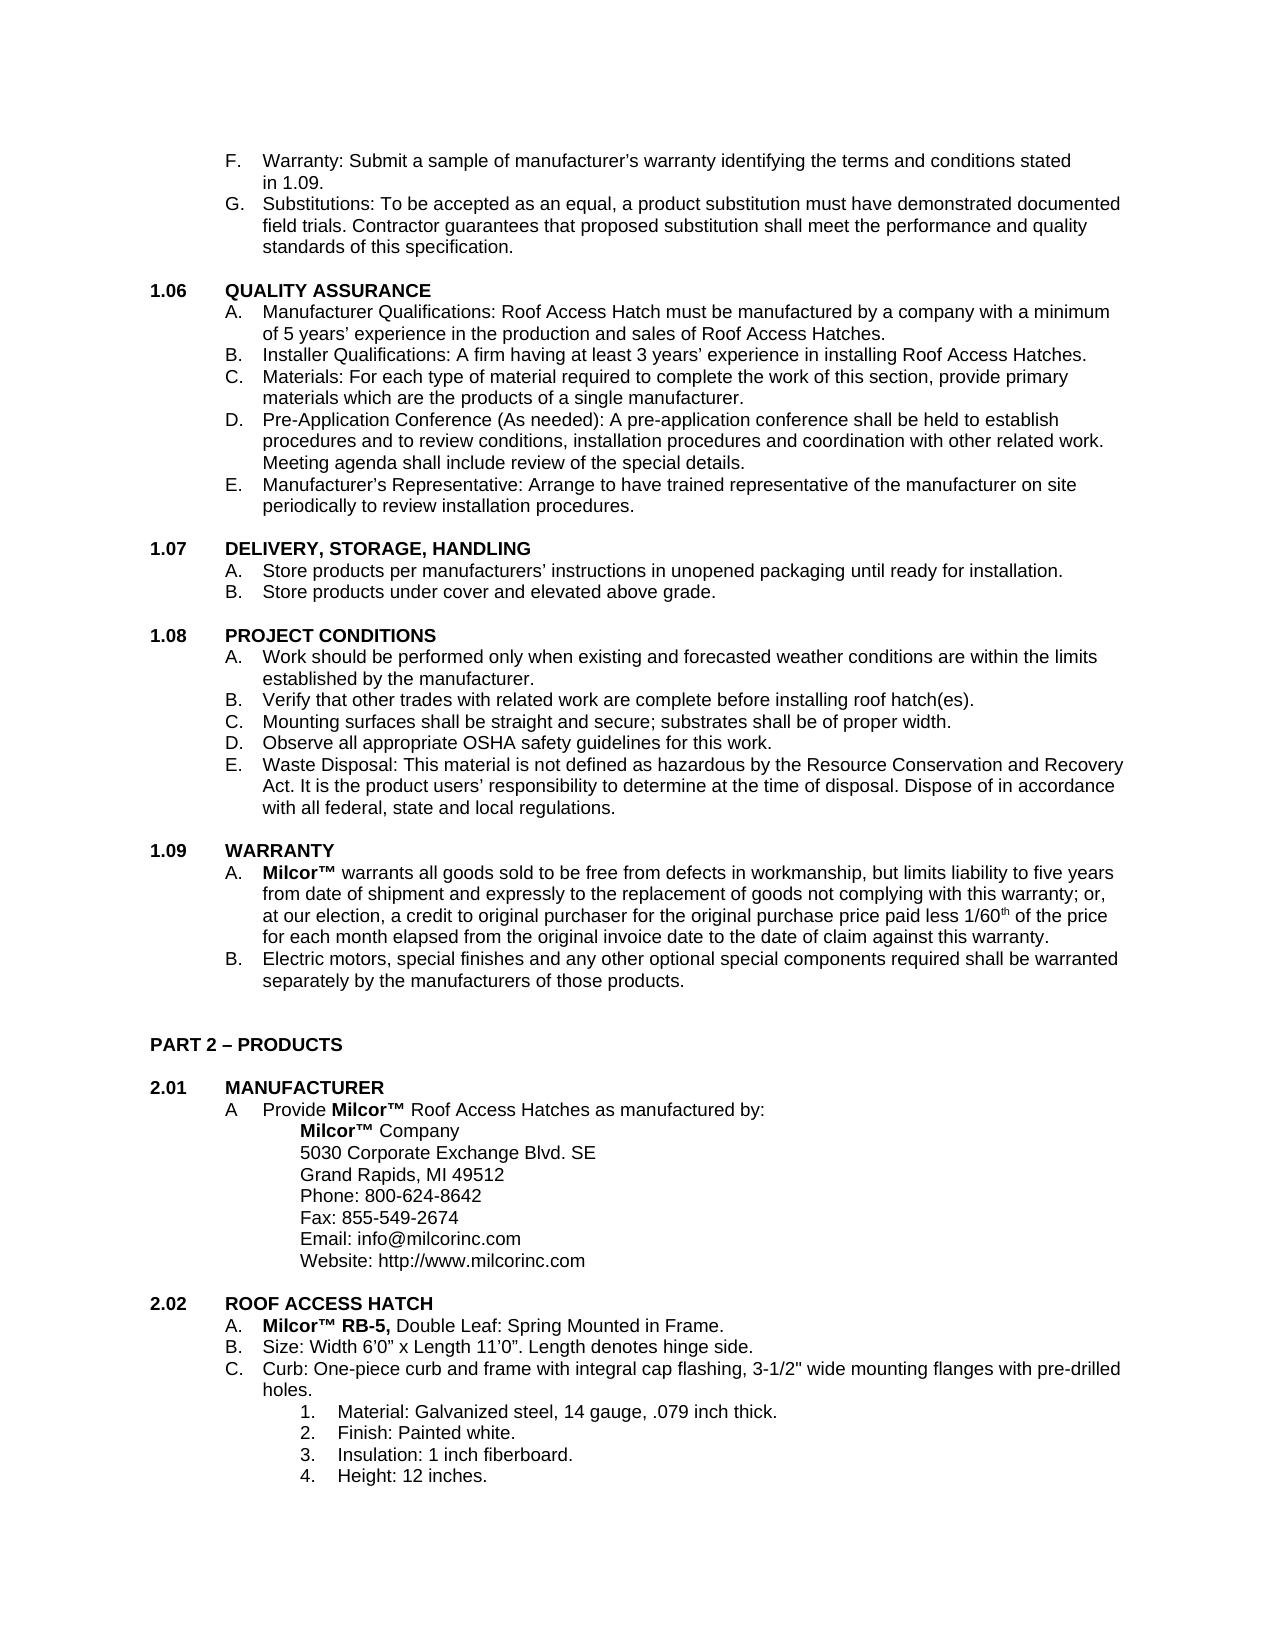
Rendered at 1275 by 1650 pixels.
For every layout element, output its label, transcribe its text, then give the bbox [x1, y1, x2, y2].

text PART 2 – PRODUCTS [150, 1034, 1125, 1056]
text F. Warranty: Submit a sample of manufacturer’s warranty identifying the terms and conditions stated in 1.09. [225, 150, 1125, 193]
text B. Installer Qualifications: A firm having at least 3 years’ experience in installing Roof Access Hatches. [225, 344, 1125, 366]
text 1.06 QUALITY ASSURANCE [150, 279, 1125, 301]
text Email: info@milcorinc.com [262, 1228, 1125, 1250]
text Website: http://www.milcorinc.com [262, 1250, 1125, 1271]
text A. Manufacturer Qualifications: Roof Access Hatch must be manufactured by a company with a minimum of 5 years’ experience in the production and sales of Roof Access Hatches. [225, 301, 1125, 344]
list PROJECT CONDITIONS [150, 624, 1125, 646]
text D. Observe all appropriate OSHA safety guidelines for this work. [225, 732, 1125, 754]
text A. Milcor™ warrants all goods sold to be free from defects in workmanship, but limits liability to five years from date of shipment and expressly to the replacement of goods not complying with this warranty; or, at our election, a credit to original purchaser for the original purchase price paid less 1/60th of the price for each month elapsed from the original invoice date to the date of claim against this warranty. [225, 862, 1125, 948]
list Store products per manufacturers’ instructions in unopened packaging until ready for installation. [225, 560, 1125, 581]
text Fax: 855-549-2674 [262, 1207, 1125, 1228]
text Milcor™ Company [262, 1120, 1125, 1142]
text G. Substitutions: To be accepted as an equal, a product substitution must have demonstrated documented field trials. Contractor guarantees that proposed substitution shall meet the performance and quality standards of this specification. [225, 193, 1125, 258]
text C. Mounting surfaces shall be straight and secure; substrates shall be of proper width. [225, 711, 1125, 732]
text Grand Rapids, MI 49512 [262, 1163, 1125, 1185]
list Milcor™ RB-5, Double Leaf: Spring Mounted in Frame. [225, 1314, 1125, 1336]
text B. Verify that other trades with related work are complete before installing roof hatch(es). [225, 689, 1125, 711]
text 5030 Corporate Exchange Blvd. SE [262, 1142, 1125, 1163]
list Size: Width 6’0” x Length 11’0”. Length denotes hinge side. [225, 1336, 1125, 1357]
list Insulation: 1 inch fiberboard. [300, 1444, 1125, 1465]
list DELIVERY, STORAGE, HANDLING [150, 538, 1125, 560]
list Store products under cover and elevated above grade. [225, 581, 1125, 603]
text A Provide Milcor™ Roof Access Hatches as manufactured by: [225, 1099, 1125, 1120]
text E. Waste Disposal: This material is not defined as hazardous by the Resource Conservation and Recovery Act. It is the product users’ responsibility to determine at the time of disposal. Dispose of in accordance with all federal, state and local regulations. [225, 754, 1125, 818]
list Material: Galvanized steel, 14 gauge, .079 inch thick. [300, 1401, 1125, 1422]
text E. Manufacturer’s Representative: Arrange to have trained representative of the manufacturer on site periodically to review installation procedures. [225, 473, 1125, 517]
list Curb: One-piece curb and frame with integral cap flashing, 3-1/2" wide mounting flanges with pre-drilled holes. [225, 1357, 1125, 1401]
list Height: 12 inches. [300, 1465, 1125, 1487]
text C. Materials: For each type of material required to complete the work of this section, provide primary materials which are the products of a single manufacturer. [225, 366, 1125, 409]
list WARRANTY [150, 840, 1125, 862]
text D. Pre-Application Conference (As needed): A pre-application conference shall be held to establish procedures and to review conditions, installation procedures and coordination with other related work. Meeting agenda shall include review of the special details. [225, 409, 1125, 473]
text A. Work should be performed only when existing and forecasted weather conditions are within the limits established by the manufacturer. [225, 646, 1125, 689]
list Finish: Painted white. [300, 1422, 1125, 1444]
text Phone: 800-624-8642 [262, 1185, 1125, 1207]
text B. Electric motors, special finishes and any other optional special components required shall be warranted separately by the manufacturers of those products. [225, 948, 1125, 991]
text 2.01 MANUFACTURER [150, 1077, 1125, 1099]
text 2.02 ROOF ACCESS HATCH [150, 1293, 1125, 1314]
